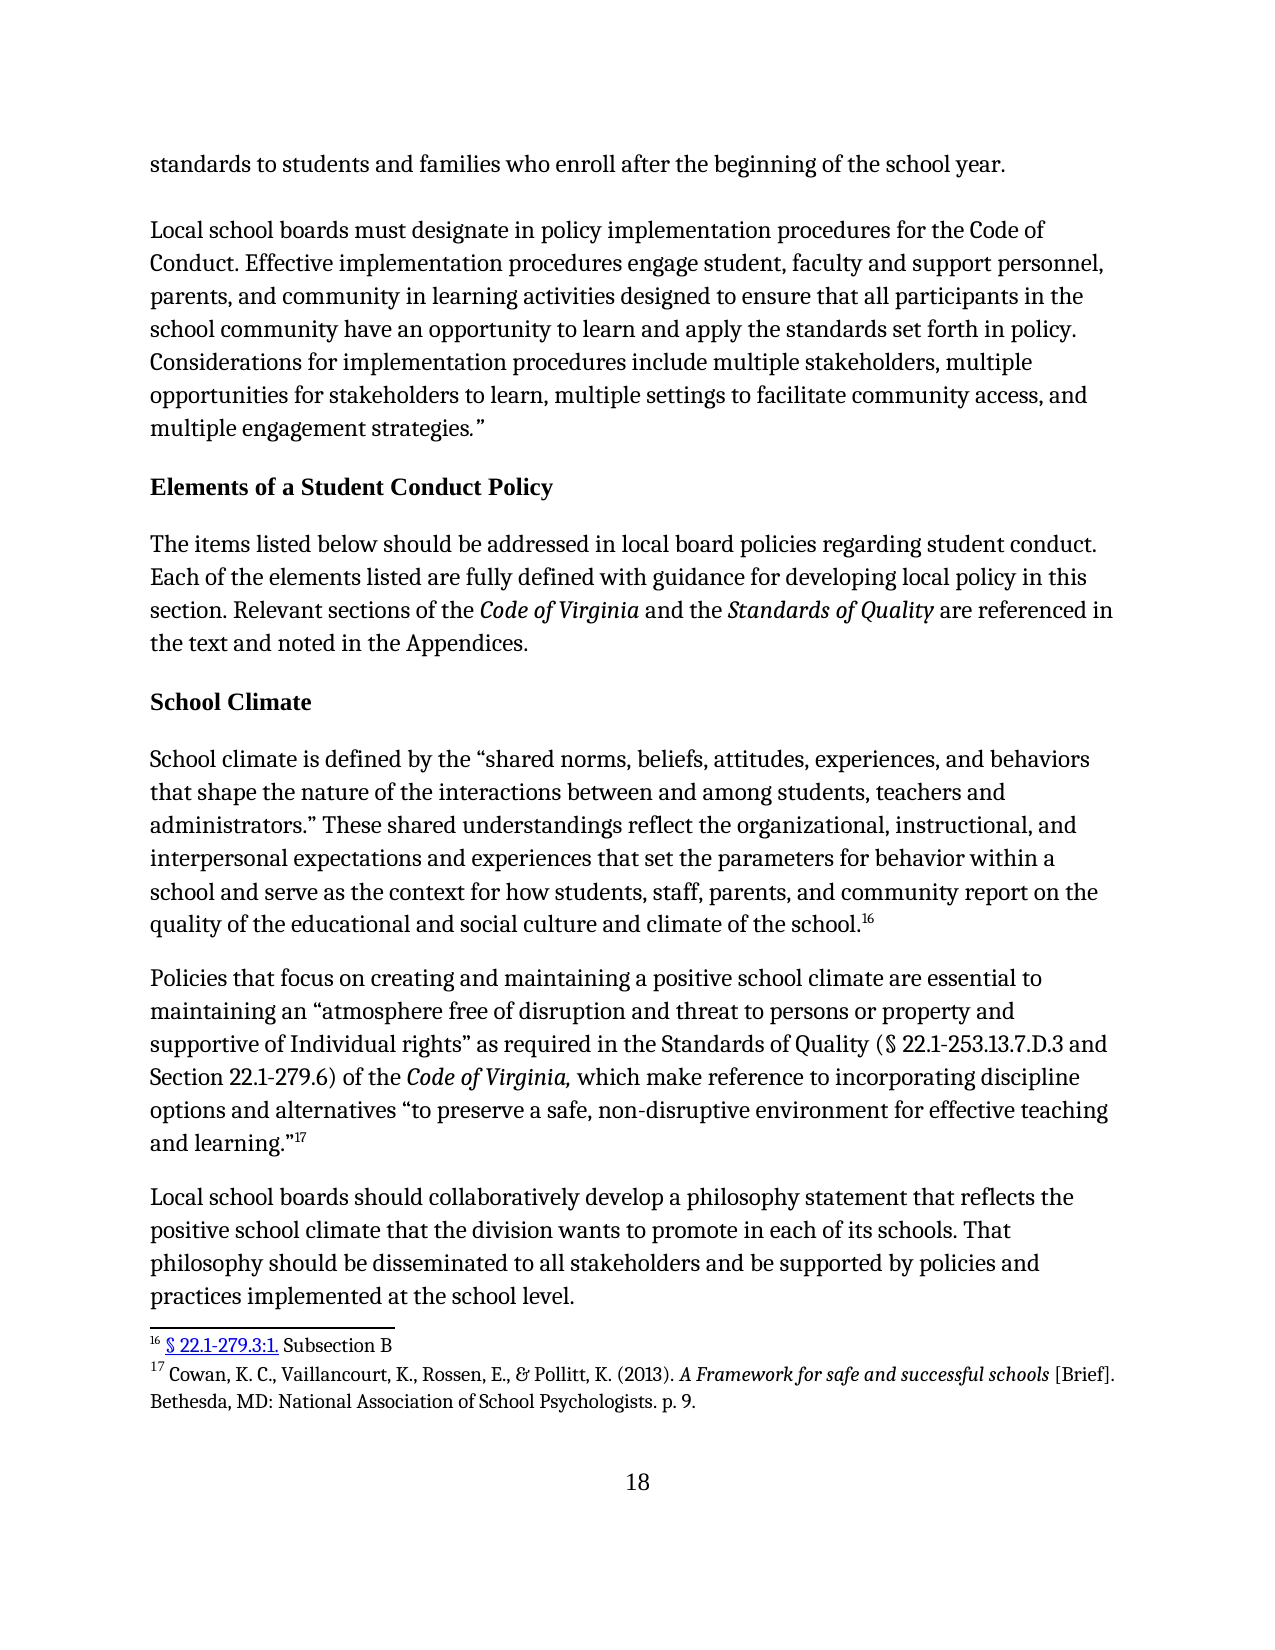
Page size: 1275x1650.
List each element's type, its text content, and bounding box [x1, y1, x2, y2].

subtitle School Climate [150, 687, 1125, 716]
subtitle Elements of a Student Conduct Policy [150, 472, 1125, 501]
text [150, 150, 1125, 443]
text Local school boards should collaboratively develop a philosophy statement that reflects the positive school climate that the division wants to promote in each of its schools. That philosophy should be disseminated to all stakeholders and be supported by policies and practices implemented at the school level. [150, 1183, 1125, 1311]
text The items listed below should be addressed in local board policies regarding student conduct. Each of the elements listed are fully defined with guidance for developing local policy in this section. Relevant sections of the Code of Virginia and the Standards of Quality are referenced in the text and noted in the Appendices. [150, 530, 1125, 658]
text Policies that focus on creating and maintaining a positive school climate are essential to maintaining an “atmosphere free of disruption and threat to persons or property and supportive of Individual rights” as required in the Standards of Quality (§ 22.1-253.13.7.D.3 and Section 22.1-279.6) of the Code of Virginia, which make reference to incorporating discipline options and alternatives “to preserve a safe, non-disruptive environment for effective teaching and learning.” [150, 964, 1125, 1158]
text School climate is defined by the “shared norms, beliefs, attitudes, experiences, and behaviors that shape the nature of the interactions between and among students, teachers and administrators.” These shared understandings reflect the organizational, instructional, and interpersonal expectations and experiences that set the parameters for behavior within a school and serve as the context for how students, staff, parents, and community report on the quality of the educational and social culture and climate of the school. [150, 745, 1125, 939]
